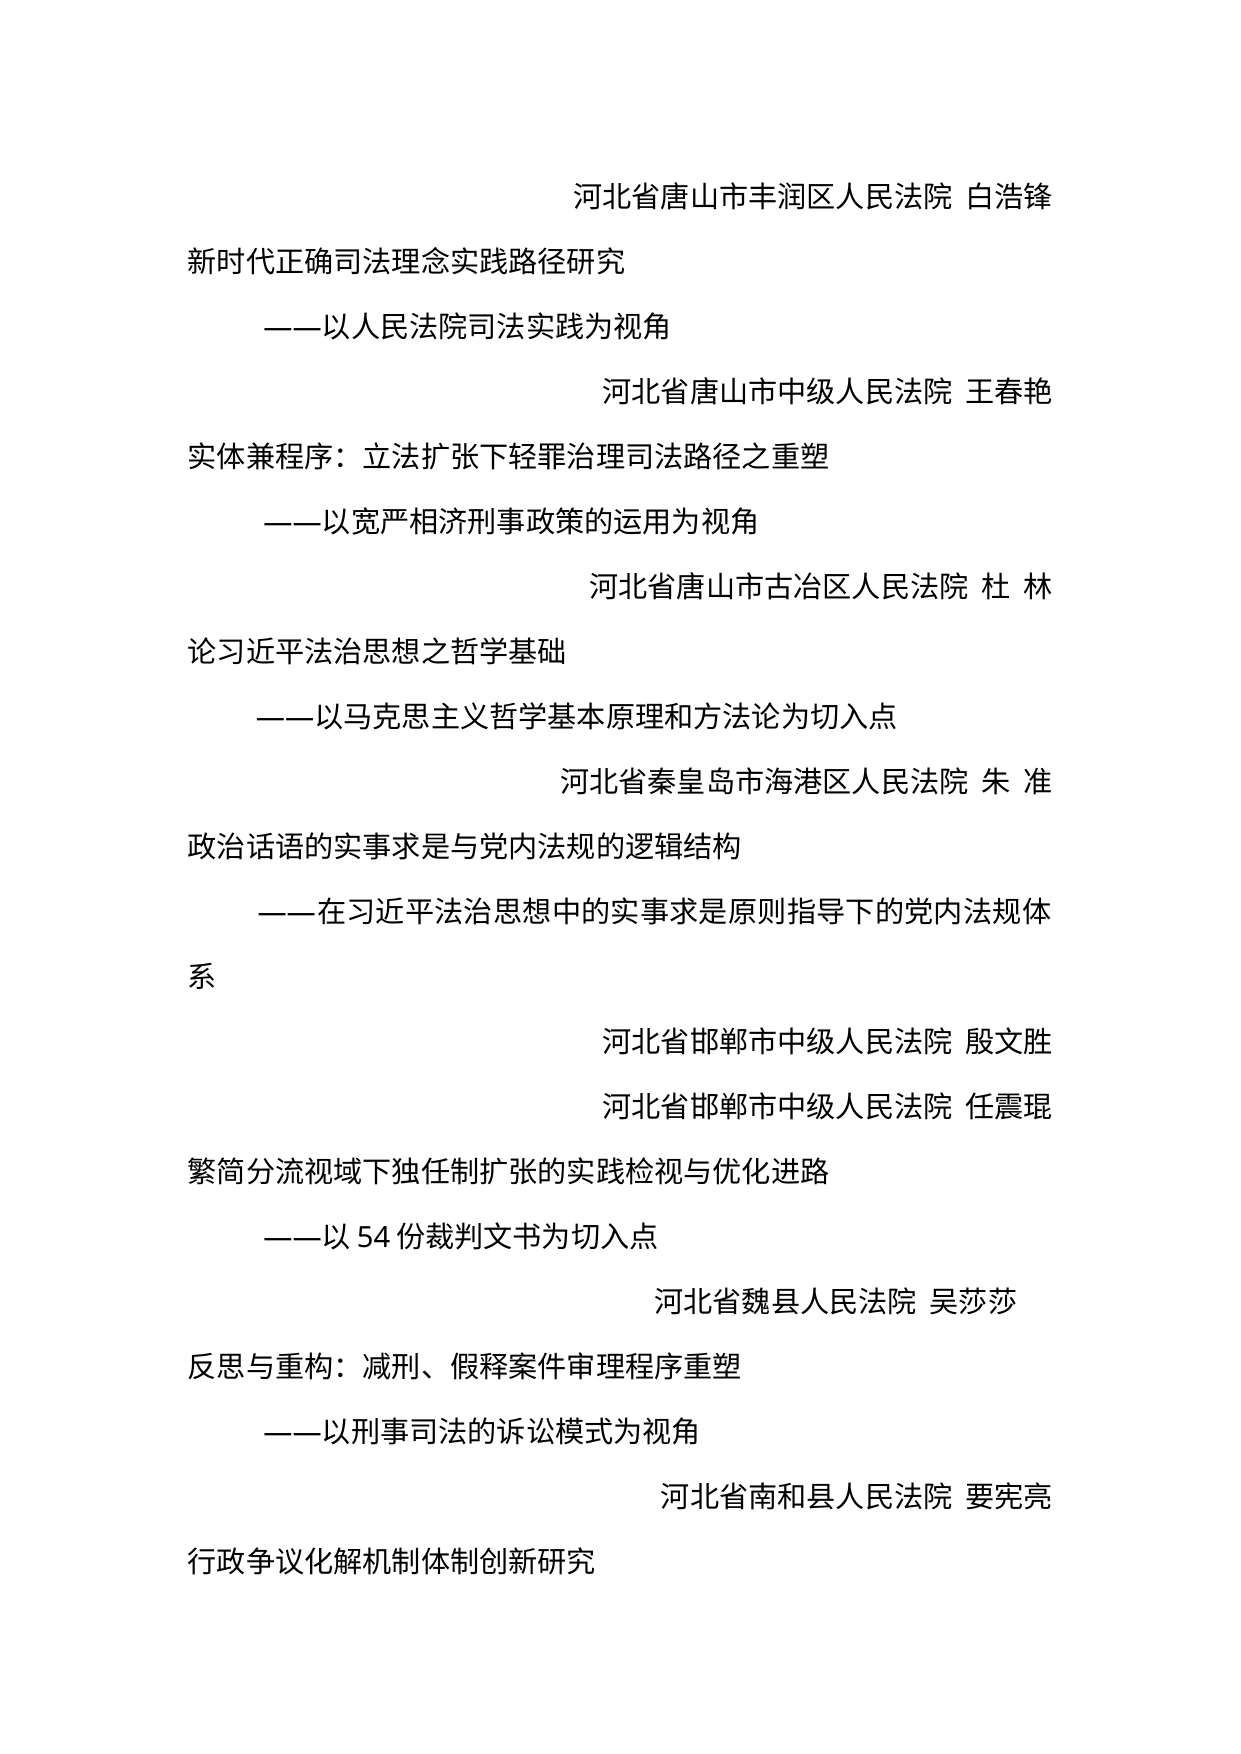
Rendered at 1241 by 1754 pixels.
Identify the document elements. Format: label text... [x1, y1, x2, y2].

text 政治话语的实事求是与党内法规的逻辑结构 [187, 812, 1053, 877]
text ——以54份裁判文书为切入点 [187, 1202, 1053, 1267]
text 行政争议化解机制体制创新研究 [187, 1527, 1053, 1592]
text 新时代正确司法理念实践路径研究 [187, 227, 1053, 292]
text 河北省唐山市中级人民法院 王春艳 [187, 357, 1053, 422]
text ——以宽严相济刑事政策的运用为视角 [187, 487, 1053, 552]
text 河北省邯郸市中级人民法院 任震琨 [187, 1072, 1053, 1137]
text 河北省魏县人民法院 吴莎莎 [187, 1267, 1053, 1332]
text 河北省邯郸市中级人民法院 殷文胜 [187, 1007, 1053, 1072]
text ——以刑事司法的诉讼模式为视角 [187, 1397, 1053, 1462]
text ——在习近平法治思想中的实事求是原则指导下的党内法规体系 [187, 877, 1053, 1007]
text 论习近平法治思想之哲学基础 [187, 617, 1053, 682]
text 繁简分流视域下独任制扩张的实践检视与优化进路 [187, 1137, 1053, 1202]
text ——以马克思主义哲学基本原理和方法论为切入点 [187, 682, 1053, 747]
text 河北省唐山市古冶区人民法院 杜 林 [187, 552, 1053, 617]
text 河北省秦皇岛市海港区人民法院 朱 准 [187, 747, 1053, 812]
text 河北省南和县人民法院 要宪亮 [187, 1462, 1053, 1527]
text ——以人民法院司法实践为视角 [187, 292, 1053, 357]
text 实体兼程序：立法扩张下轻罪治理司法路径之重塑 [187, 422, 1053, 487]
text 河北省唐山市丰润区人民法院 白浩锋 [187, 162, 1053, 227]
text 反思与重构：减刑、假释案件审理程序重塑 [187, 1332, 1053, 1397]
